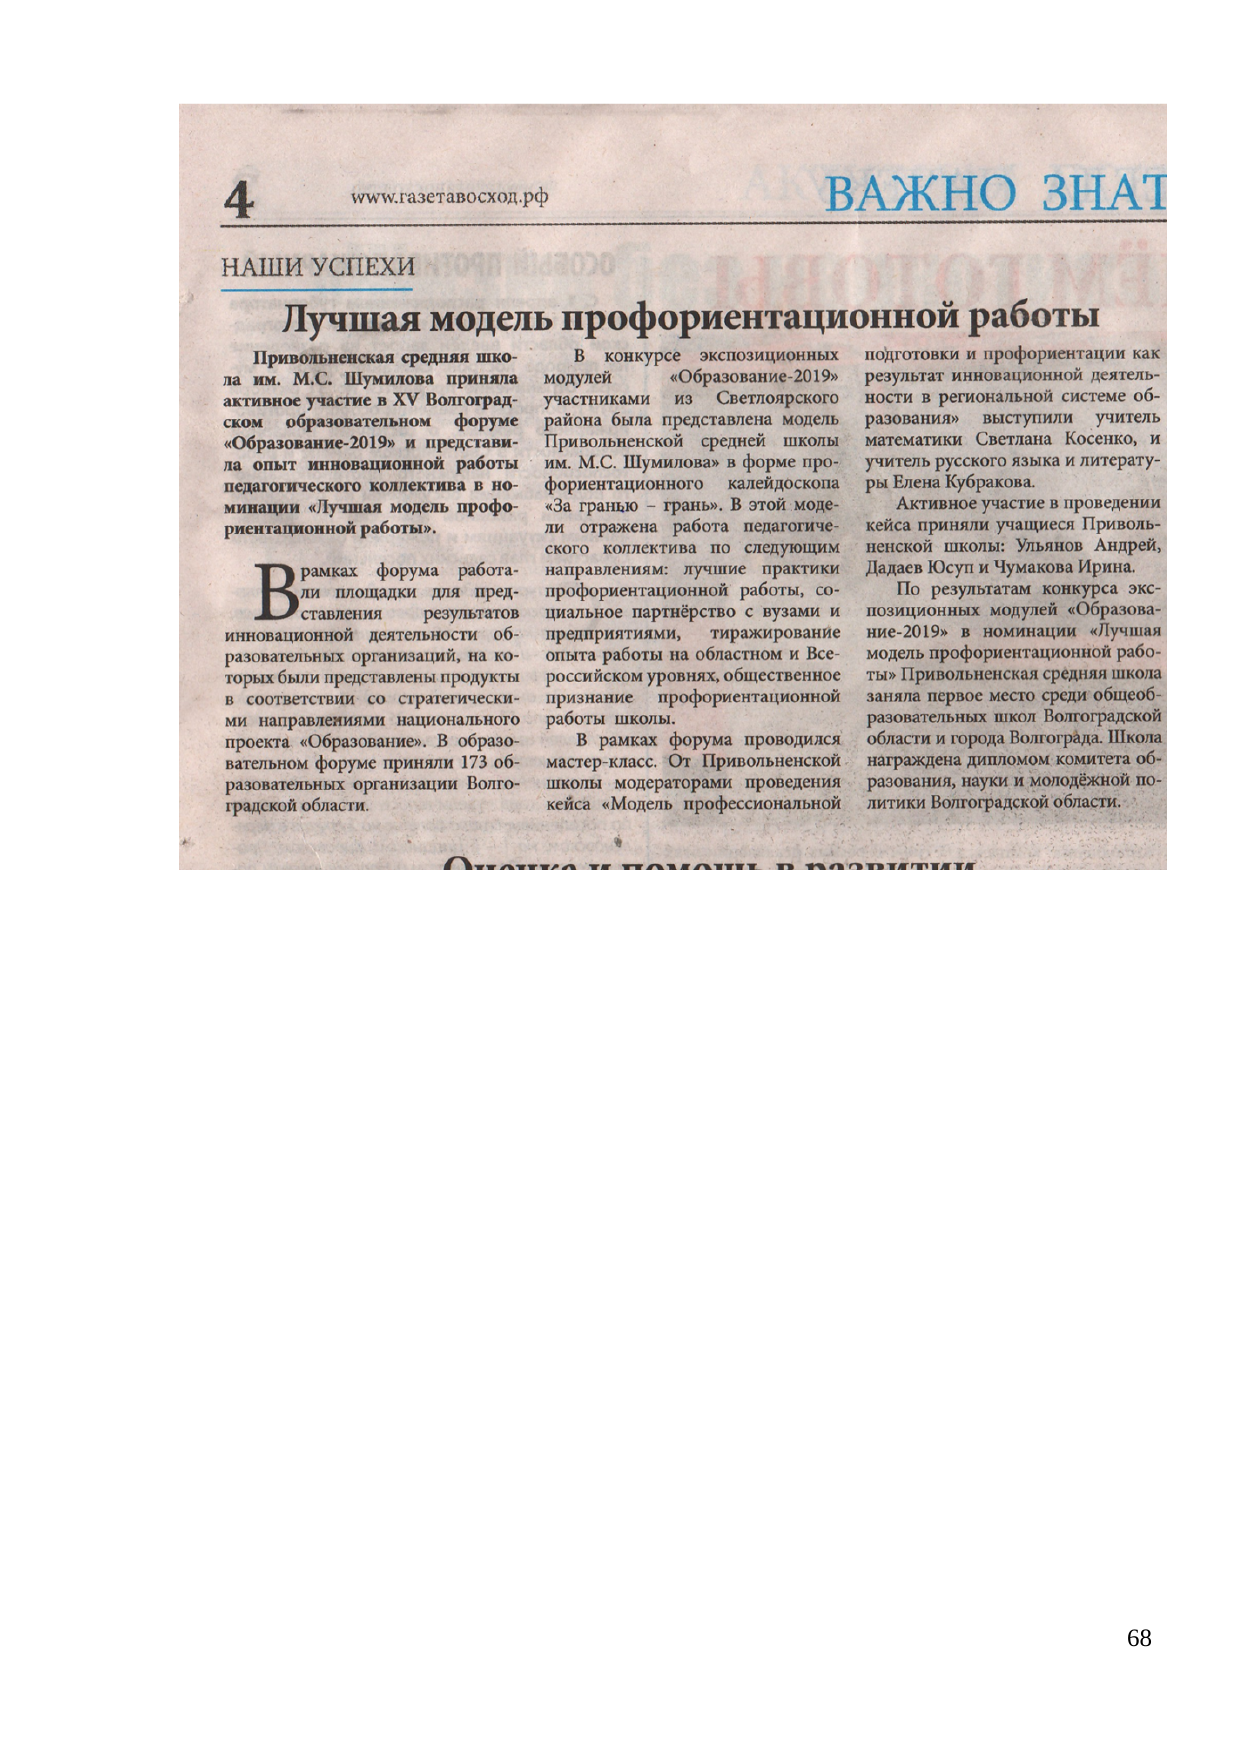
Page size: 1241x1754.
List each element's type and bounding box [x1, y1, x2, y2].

picture [180, 104, 1166, 869]
